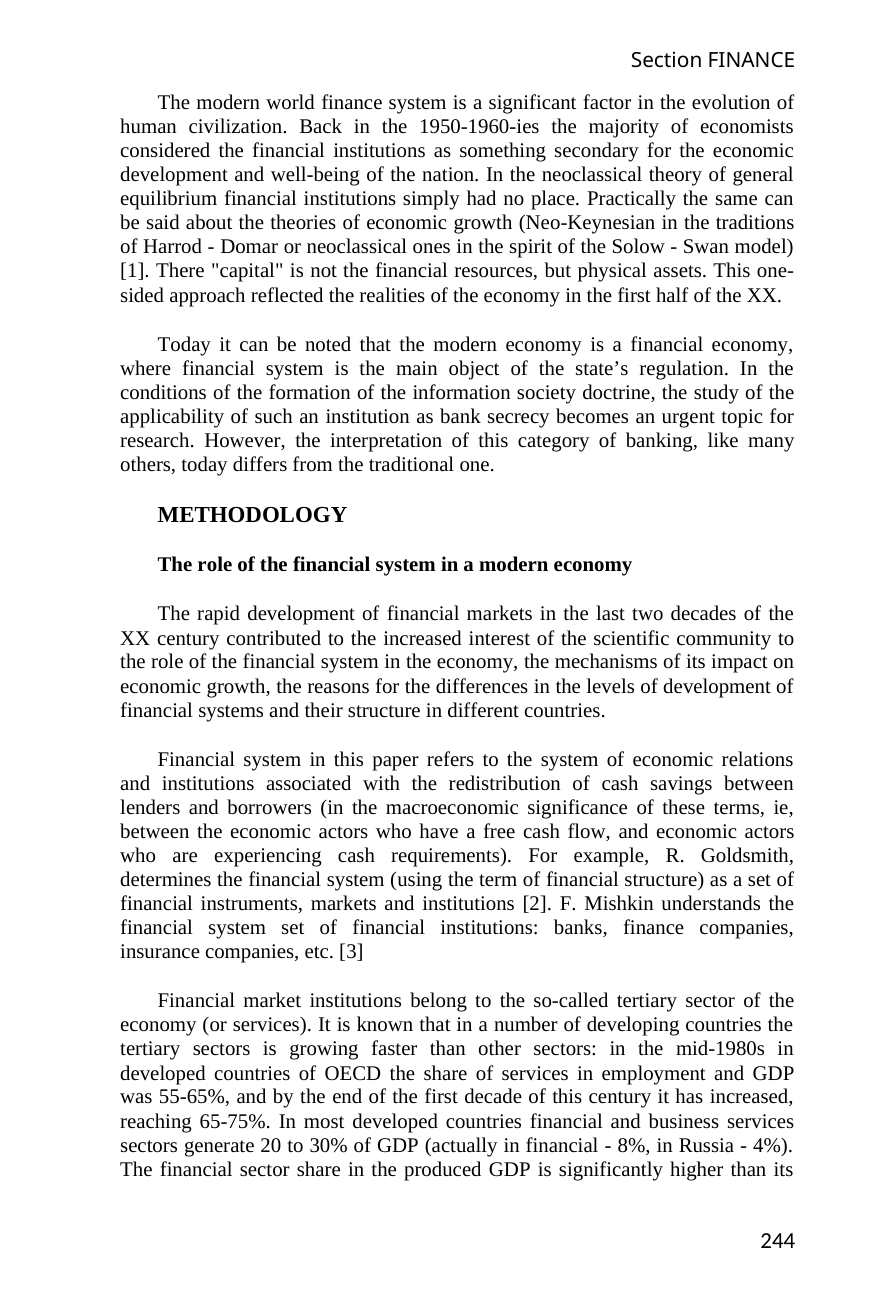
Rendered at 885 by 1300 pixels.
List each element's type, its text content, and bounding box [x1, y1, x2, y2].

text Financial system in this paper refers to the system of economic relations and institutions associated with the redistribution of cash savings between lenders and borrowers (in the macroeconomic significance of these terms, ie, between the economic actors who have a free cash flow, and economic actors who are experiencing cash requirements). For example, R. Goldsmith, determines the financial system (using the term of financial structure) as a set of financial instruments, markets and institutions [2]. F. Mishkin understands the financial system set of financial institutions: banks, finance companies, insurance companies, etc. [3] [120, 747, 795, 963]
text The role of the financial system in a modern economy [120, 552, 795, 576]
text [120, 988, 795, 1181]
text METHODOLOGY [120, 501, 795, 527]
text Today it can be noted that the modern economy is a financial economy, where financial system is the main object of the state’s regulation. In the conditions of the formation of the information society doctrine, the study of the applicability of such an institution as bank secrecy becomes an urgent topic for research. However, the interpretation of this category of banking, like many others, today differs from the traditional one. [120, 332, 795, 476]
text The rapid development of financial markets in the last two decades of the XX century contributed to the increased interest of the scientific community to the role of the financial system in the economy, the mechanisms of its impact on economic growth, the reasons for the differences in the levels of development of financial systems and their structure in different countries. [120, 601, 795, 722]
text The modern world finance system is a significant factor in the evolution of human civilization. Back in the 1950-1960-ies the majority of economists considered the financial institutions as something secondary for the economic development and well-being of the nation. In the neoclassical theory of general equilibrium financial institutions simply had no place. Practically the same can be said about the theories of economic growth (Neo-Keynesian in the traditions of Harrod - Domar or neoclassical ones in the spirit of the Solow - Swan model) [1]. There "capital" is not the financial resources, but physical assets. This one-sided approach reflected the realities of the economy in the first half of the XX. [120, 90, 795, 307]
